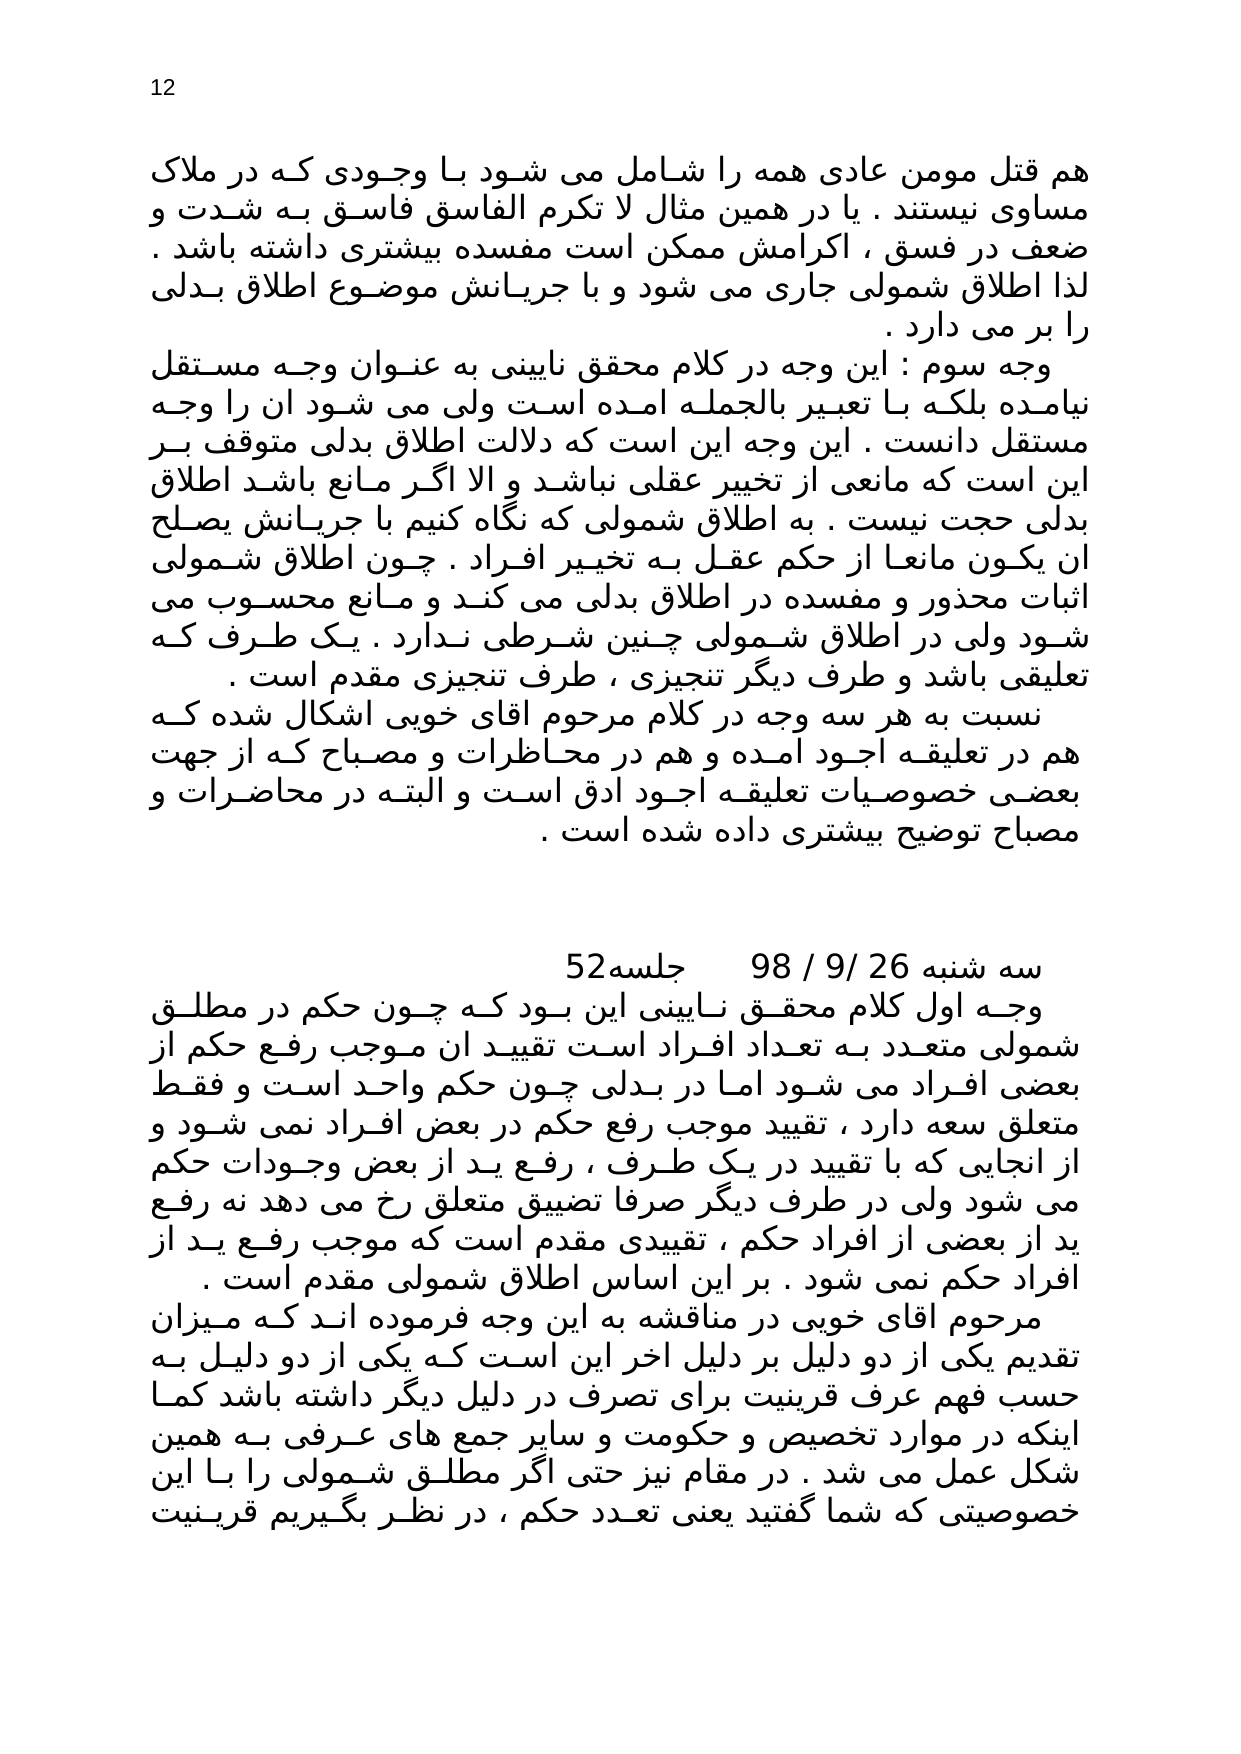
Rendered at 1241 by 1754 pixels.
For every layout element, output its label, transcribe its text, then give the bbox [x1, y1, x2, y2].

text وجه اول کلام محقق نایینی این بود که چون حکم در مطلق شمولی متعدد به تعداد افراد است تقیید ان موجب رفع حکم از بعضی افراد می شود اما در بدلی چون حکم واحد است و فقط متعلق سعه دارد ، تقیید موجب رفع حکم در بعض افراد نمی شود و از انجایی که با تقیید در یک طرف ، رفع ید از بعض وجودات حکم می شود ولی در طرف دیگر صرفا تضییق متعلق رخ می دهد نه رفع ید از بعضی از افراد حکم ، تقییدی مقدم است که موجب رفع ید از افراد حکم نمی شود . بر این اساس اطلاق شمولی مقدم است . [150, 987, 1081, 1297]
text سه شنبه 26 /9 / 98 جلسه52 [150, 948, 1081, 987]
text وجه سوم : این وجه در کلام محقق نایینی به عنوان وجه مستقل نیامده بلکه با تعبیر بالجمله امده است ولی می شود ان را وجه مستقل دانست . این وجه این است که دلالت اطلاق بدلی متوقف بر این است که مانعی از تخییر عقلی نباشد و الا اگر مانع باشد اطلاق بدلی حجت نیست . به اطلاق شمولی که نگاه کنیم با جریانش یصلح ان یکون مانعا از حکم عقل به تخییر افراد . چون اطلاق شمولی اثبات محذور و مفسده در اطلاق بدلی می کند و مانع محسوب می شود ولی در اطلاق شمولی چنین شرطی ندارد . یک طرف که تعلیقی باشد و طرف دیگر تنجیزی ، طرف تنجیزی مقدم است . [150, 344, 1090, 694]
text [150, 150, 1090, 344]
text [150, 1297, 1081, 1531]
text نسبت به هر سه وجه در کلام مرحوم اقای خویی اشکال شده که هم در تعلیقه اجود امده و هم در محاظرات و مصباح که از جهت بعضی خصوصیات تعلیقه اجود ادق است و البته در محاضرات و مصباح توضیح بیشتری داده شده است . [150, 694, 1081, 849]
